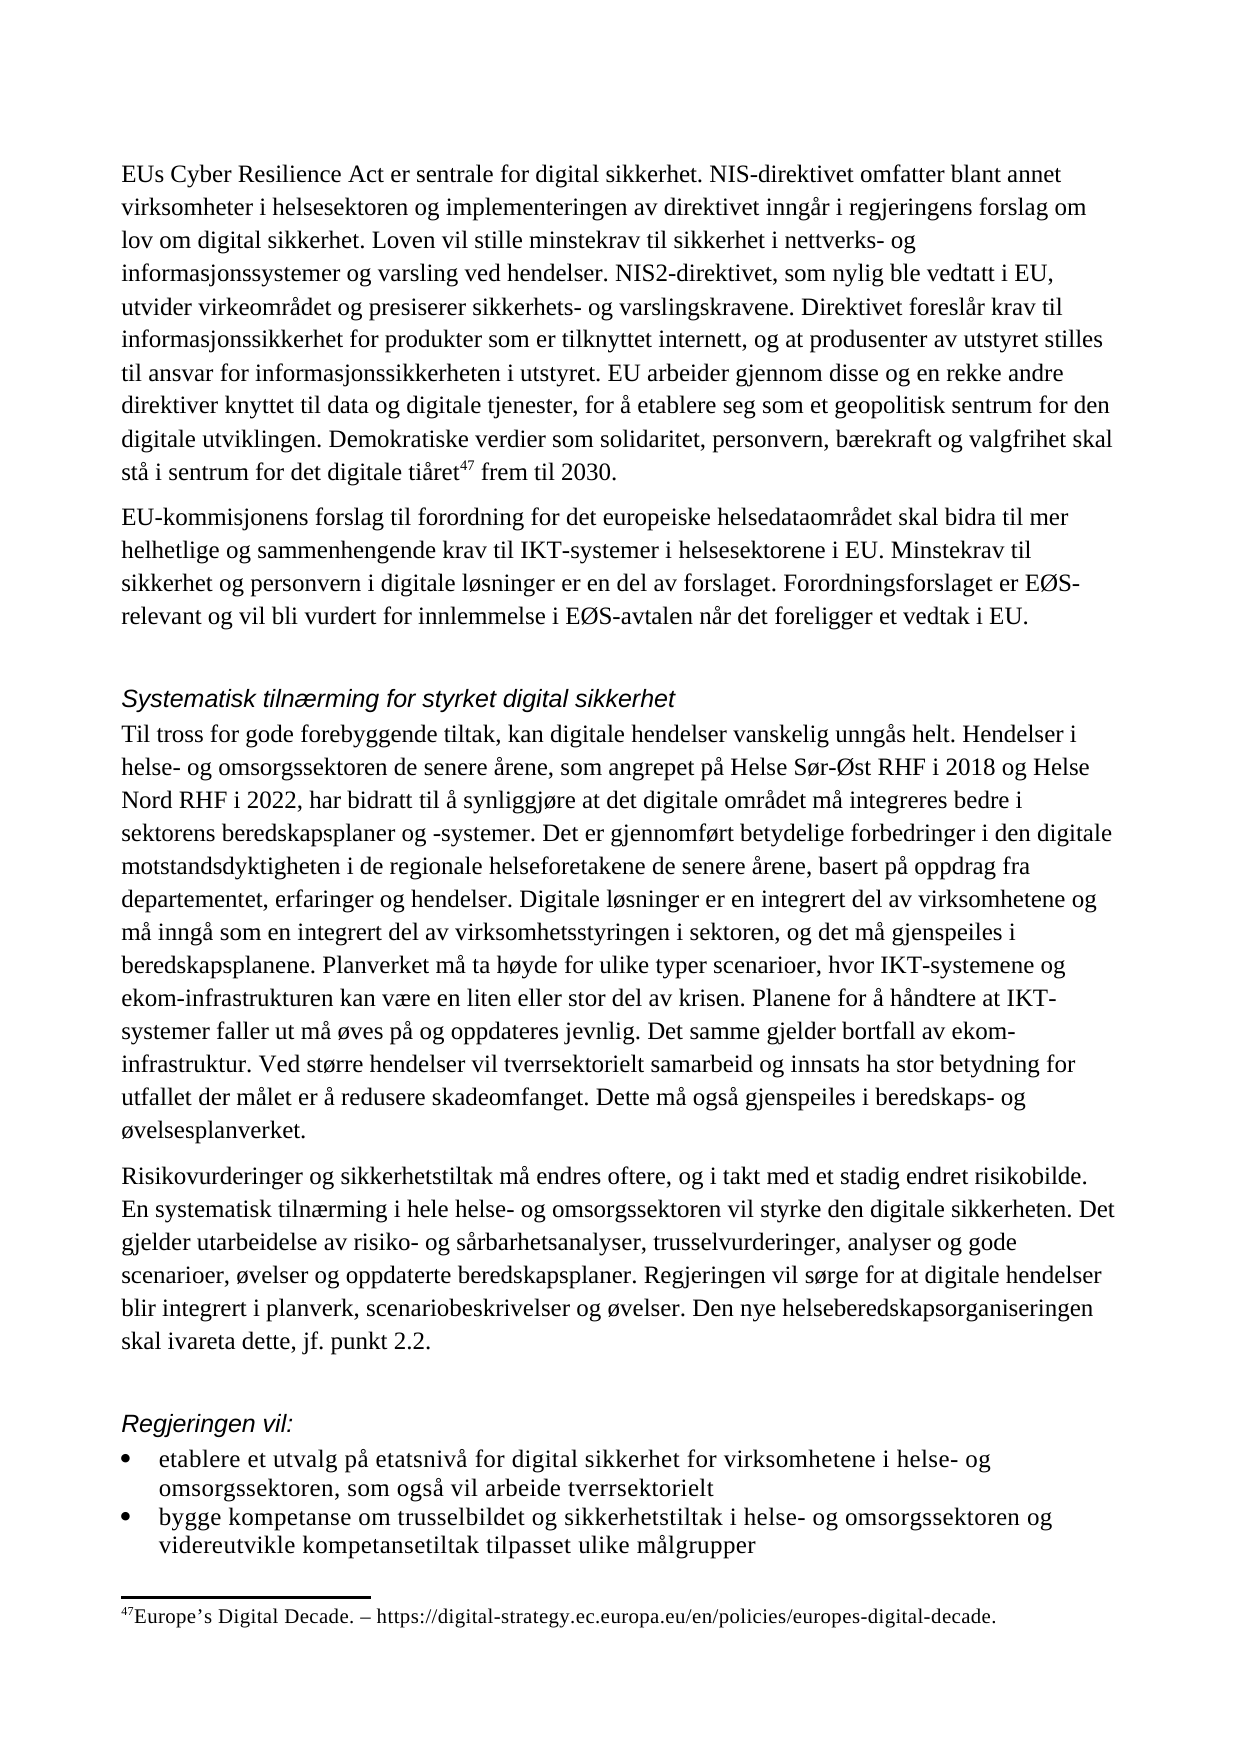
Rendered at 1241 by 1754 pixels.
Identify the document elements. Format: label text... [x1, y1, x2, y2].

list etablere et utvalg på etatsnivå for digital sikkerhet for virksomhetene i helse- og omsorgssektoren, som også vil arbeide tverrsektorielt [121, 1444, 1119, 1502]
text Til tross for gode forebyggende tiltak, kan digitale hendelser vanskelig unngås helt. Hendelser i helse- og omsorgssektoren de senere årene, som angrepet på Helse Sør-Øst RHF i 2018 og Helse Nord RHF i 2022, har bidratt til å synliggjøre at det digitale området må integreres bedre i sektorens beredskapsplaner og -systemer. Det er gjennomført betydelige forbedringer i den digitale motstandsdyktigheten i de regionale helseforetakene de senere årene, basert på oppdrag fra departementet, erfaringer og hendelser. Digitale løsninger er en integrert del av virksomhetene og må inngå som en integrert del av virksomhetsstyringen i sektoren, og det må gjenspeiles i beredskapsplanene. Planverket må ta høyde for ulike typer scenarioer, hvor IKT-systemene og ekom-infrastrukturen kan være en liten eller stor del av krisen. Planene for å håndtere at IKT-systemer faller ut må øves på og oppdateres jevnlig. Det samme gjelder bortfall av ekom-infrastruktur. Ved større hendelser vil tverrsektorielt samarbeid og innsats ha stor betydning for utfallet der målet er å redusere skadeomfanget. Dette må også gjenspeiles i beredskaps- og øvelsesplanverket. [121, 719, 1119, 1144]
text Systematisk tilnærming for styrket digital sikkerhet [121, 684, 1119, 713]
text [121, 159, 1119, 485]
text Regjeringen vil: [121, 1409, 1119, 1438]
text EU-kommisjonens forslag til forordning for det europeiske helsedataområdet skal bidra til mer helhetlige og sammenhengende krav til IKT-systemer i helsesektorene i EU. Minstekrav til sikkerhet og personvern i digitale løsninger er en del av forslaget. Forordningsforslaget er EØS-relevant og vil bli vurdert for innlemmelse i EØS-avtalen når det foreligger et vedtak i EU. [121, 502, 1119, 630]
text Risikovurderinger og sikkerhetstiltak må endres oftere, og i takt med et stadig endret risikobilde. En systematisk tilnærming i hele helse- og omsorgssektoren vil styrke den digitale sikkerheten. Det gjelder utarbeidelse av risiko- og sårbarhetsanalyser, trusselvurderinger, analyser og gode scenarioer, øvelser og oppdaterte beredskapsplaner. Regjeringen vil sørge for at digitale hendelser blir integrert i planverk, scenariobeskrivelser og øvelser. Den nye helseberedskapsorganiseringen skal ivareta dette, jf. punkt 2.2. [121, 1161, 1119, 1355]
list bygge kompetanse om trusselbildet og sikkerhetstiltak i helse- og omsorgssektoren og videreutvikle kompetansetiltak tilpasset ulike målgrupper [121, 1502, 1119, 1559]
